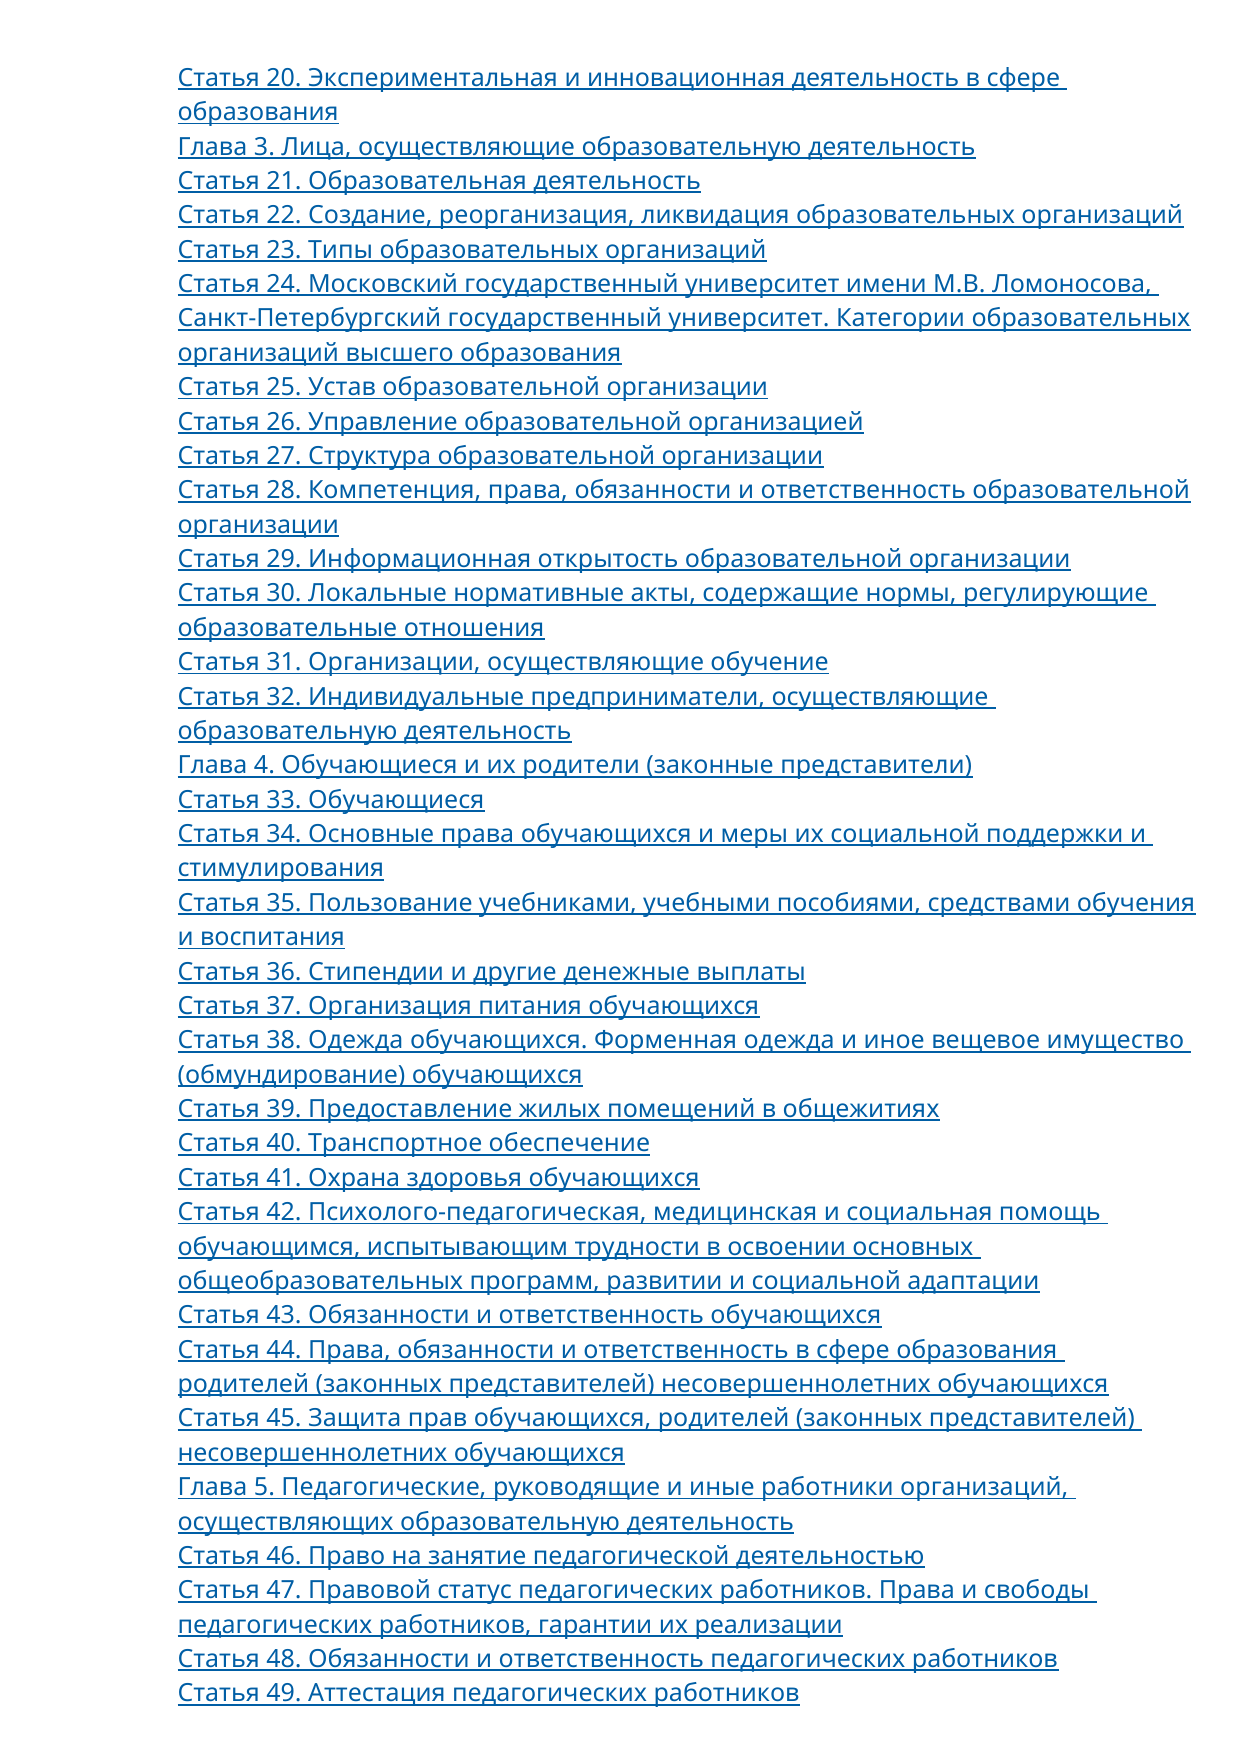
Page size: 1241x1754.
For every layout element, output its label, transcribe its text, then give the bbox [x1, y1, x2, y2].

text Статья 35. Пользование учебниками, учебными пособиями, средствами обучения и воспитания [177, 914, 1196, 953]
text Статья 28. Компетенция, права, обязанности и ответственность образовательной организации [177, 472, 1196, 540]
text Статья 36. Стипендии и другие денежные выплаты [177, 953, 1196, 987]
text Статья 40. Транспортное обеспечение [177, 1125, 1196, 1159]
text Глава 4. Обучающиеся и их родители (законные представители) [177, 747, 1196, 781]
text Статья 31. Организации, осуществляющие обучение [177, 643, 1196, 678]
text Статья 33. Обучающиеся [177, 781, 1196, 815]
text Статья 35. Пользование учебниками, учебными пособиями, средствами обучения и воспитания [177, 884, 1196, 913]
text Статья 43. Обязанности и ответственность обучающихся [177, 1297, 1196, 1331]
text Статья 41. Охрана здоровья обучающихся [177, 1159, 1196, 1193]
text Статья 45. Защита прав обучающихся, родителей (законных представителей) несовершеннолетних обучающихся [177, 1400, 1196, 1468]
text Статья 37. Организация питания обучающихся [177, 987, 1196, 1022]
text Статья 21. Образовательная деятельность [177, 162, 1196, 197]
text Статья 20. Экспериментальная и инновационная деятельность в сфере образования [177, 59, 1196, 128]
text Глава 5. Педагогические, руководящие и иные работники организаций, осуществляющих образовательную деятельность [177, 1468, 1196, 1537]
text Статья 42. Психолого-педагогическая, медицинская и социальная помощь обучающимся, испытывающим трудности в освоении основных общеобразовательных программ, развитии и социальной адаптации [177, 1193, 1196, 1297]
text Статья 38. Одежда обучающихся. Форменная одежда и иное вещевое имущество (обмундирование) обучающихся [177, 1022, 1196, 1090]
text Статья 24. Московский государственный университет имени М.В. Ломоносова, Санкт-Петербургский государственный университет. Категории образовательных организаций высшего образования [177, 265, 1196, 368]
text Статья 48. Обязанности и ответственность педагогических работников [177, 1640, 1196, 1675]
text Статья 26. Управление образовательной организацией [177, 403, 1196, 437]
text Статья 39. Предоставление жилых помещений в общежитиях [177, 1090, 1196, 1125]
text Статья 22. Создание, реорганизация, ликвидация образовательных организаций [177, 197, 1196, 231]
text Статья 25. Устав образовательной организации [177, 368, 1196, 403]
text Статья 32. Индивидуальные предприниматели, осуществляющие образовательную деятельность [177, 678, 1196, 747]
text Статья 49. Аттестация педагогических работников [177, 1675, 1196, 1709]
text Статья 30. Локальные нормативные акты, содержащие нормы, регулирующие образовательные отношения [177, 575, 1196, 643]
text Статья 47. Правовой статус педагогических работников. Права и свободы педагогических работников, гарантии их реализации [177, 1572, 1196, 1640]
text Статья 29. Информационная открытость образовательной организации [177, 540, 1196, 575]
text Статья 27. Структура образовательной организации [177, 437, 1196, 472]
text Статья 34. Основные права обучающихся и меры их социальной поддержки и стимулирования [177, 815, 1196, 884]
text Глава 3. Лица, осуществляющие образовательную деятельность [177, 128, 1196, 162]
text Статья 23. Типы образовательных организаций [177, 231, 1196, 265]
text Статья 46. Право на занятие педагогической деятельностью [177, 1537, 1196, 1572]
text Статья 44. Права, обязанности и ответственность в сфере образования родителей (законных представителей) несовершеннолетних обучающихся [177, 1331, 1196, 1400]
